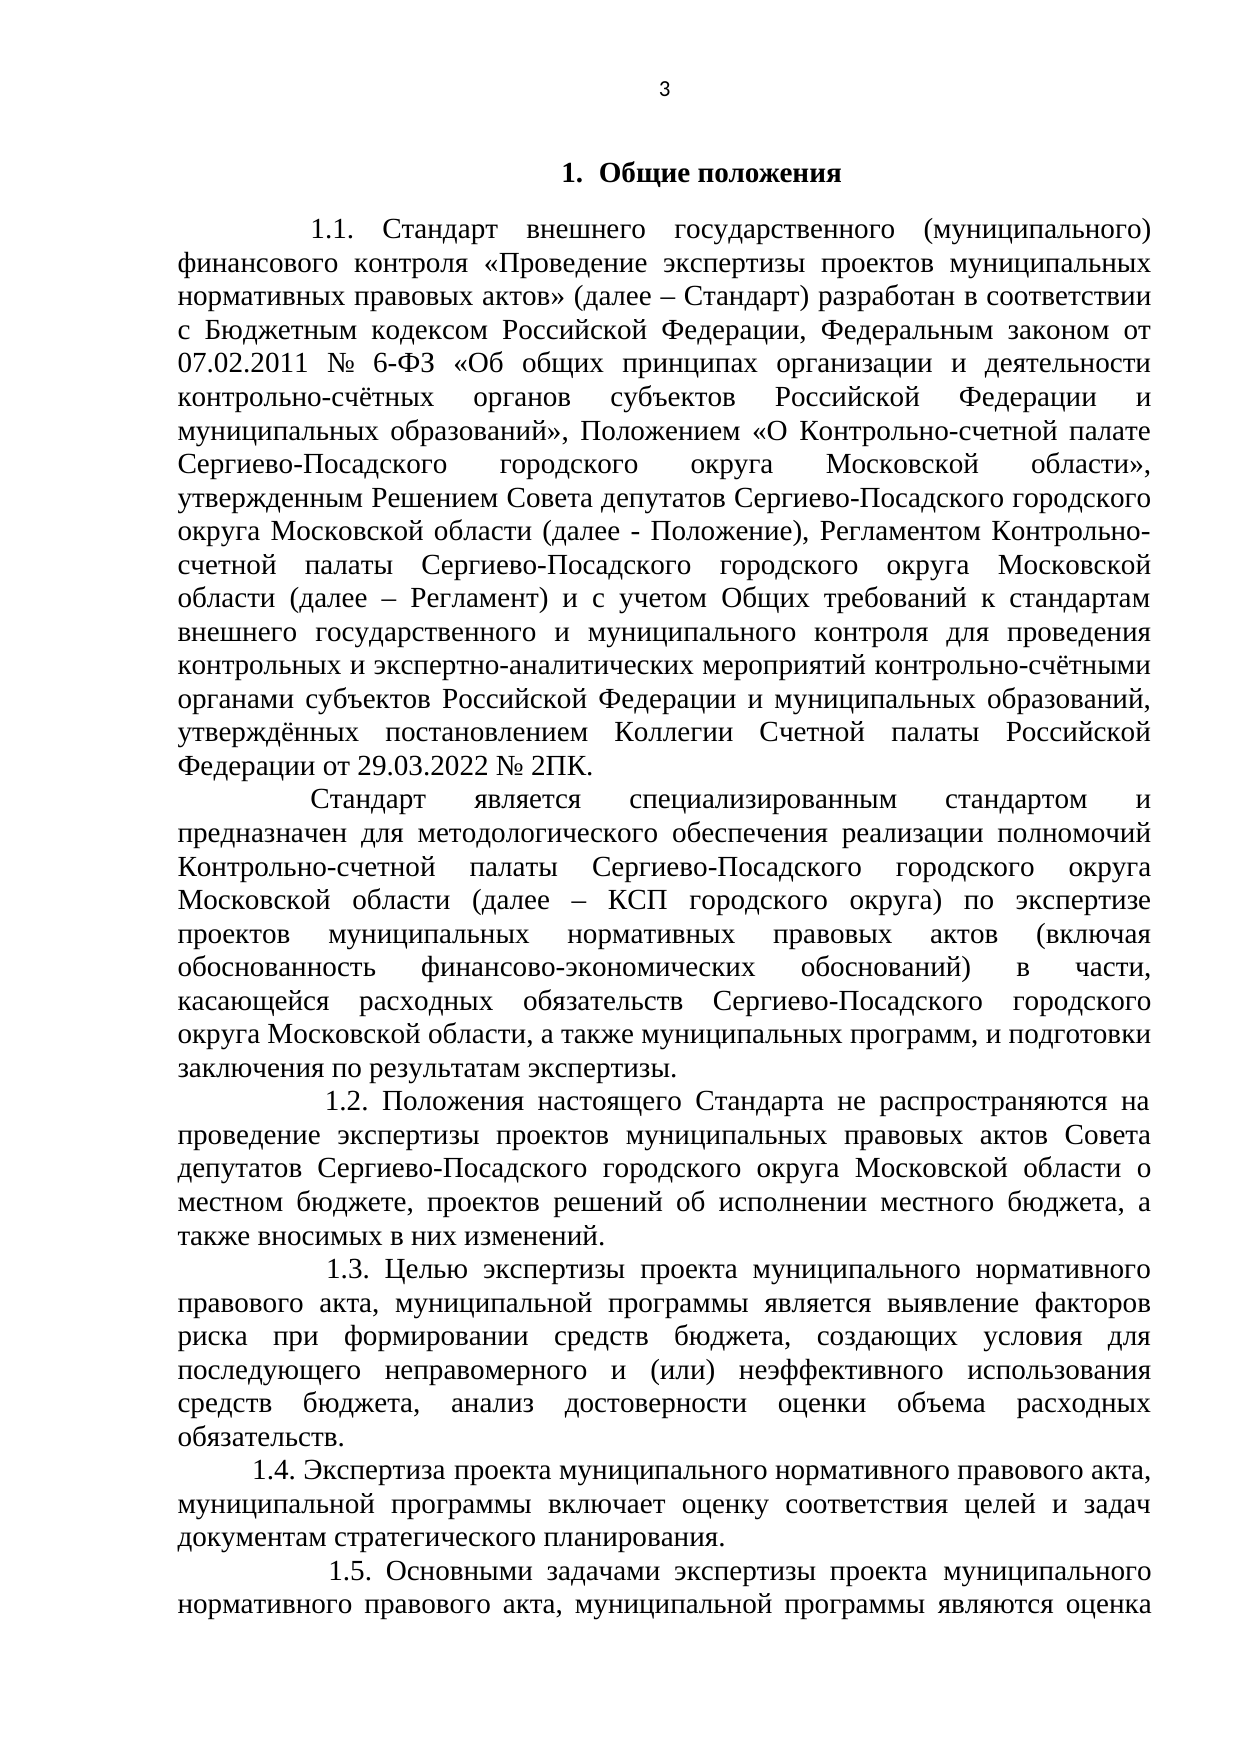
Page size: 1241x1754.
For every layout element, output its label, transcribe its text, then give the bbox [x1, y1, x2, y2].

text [177, 1553, 1152, 1620]
text 1.2. Положения настоящего Стандарта не распространяются на проведение экспертизы проектов муниципальных правовых актов Совета депутатов Сергиево-Посадского городского округа Московской области о местном бюджете, проектов решений об исполнении местного бюджета, а также вносимых в них изменений. [177, 1083, 1152, 1251]
text 1.1. Стандарт внешнего государственного (муниципального) финансового контроля «Проведение экспертизы проектов муниципальных нормативных правовых актов» (далее – Стандарт) разработан в соответствии с Бюджетным кодексом Российской Федерации, Федеральным законом от 07.02.2011 № 6-ФЗ «Об общих принципах организации и деятельности контрольно-счётных органов субъектов Российской Федерации и муниципальных образований», Положением «О Контрольно-счетной палате Сергиево-Посадского городского округа Московской области», утвержденным Решением Совета депутатов Сергиево-Посадского городского округа Московской области (далее - Положение), Регламентом Контрольно-счетной палаты Сергиево-Посадского городского округа Московской области (далее – Регламент) и с учетом Общих требований к стандартам внешнего государственного и муниципального контроля для проведения контрольных и экспертно-аналитических мероприятий контрольно-счётными органами субъектов Российской Федерации и муниципальных образований, утверждённых постановлением Коллегии Счетной палаты Российской Федерации от 29.03.2022 № 2ПК. [177, 211, 1152, 782]
title Общие положения [251, 155, 1152, 188]
text Стандарт является специализированным стандартом и предназначен для методологического обеспечения реализации полномочий Контрольно-счетной палаты Сергиево-Посадского городского округа Московской области (далее – КСП городского округа) по экспертизе проектов муниципальных нормативных правовых актов (включая обоснованность финансово-экономических обоснований) в части, касающейся расходных обязательств Сергиево-Посадского городского округа Московской области, а также муниципальных программ, и подготовки заключения по результатам экспертизы. [177, 782, 1152, 1083]
text 1.4. Экспертиза проекта муниципального нормативного правового акта, муниципальной программы включает оценку соответствия целей и задач документам стратегического планирования. [177, 1452, 1152, 1553]
text 1.3. Целью экспертизы проекта муниципального нормативного правового акта, муниципальной программы является выявление факторов риска при формировании средств бюджета, создающих условия для последующего неправомерного и (или) неэффективного использования средств бюджета, анализ достоверности оценки объема расходных обязательств. [177, 1251, 1152, 1452]
